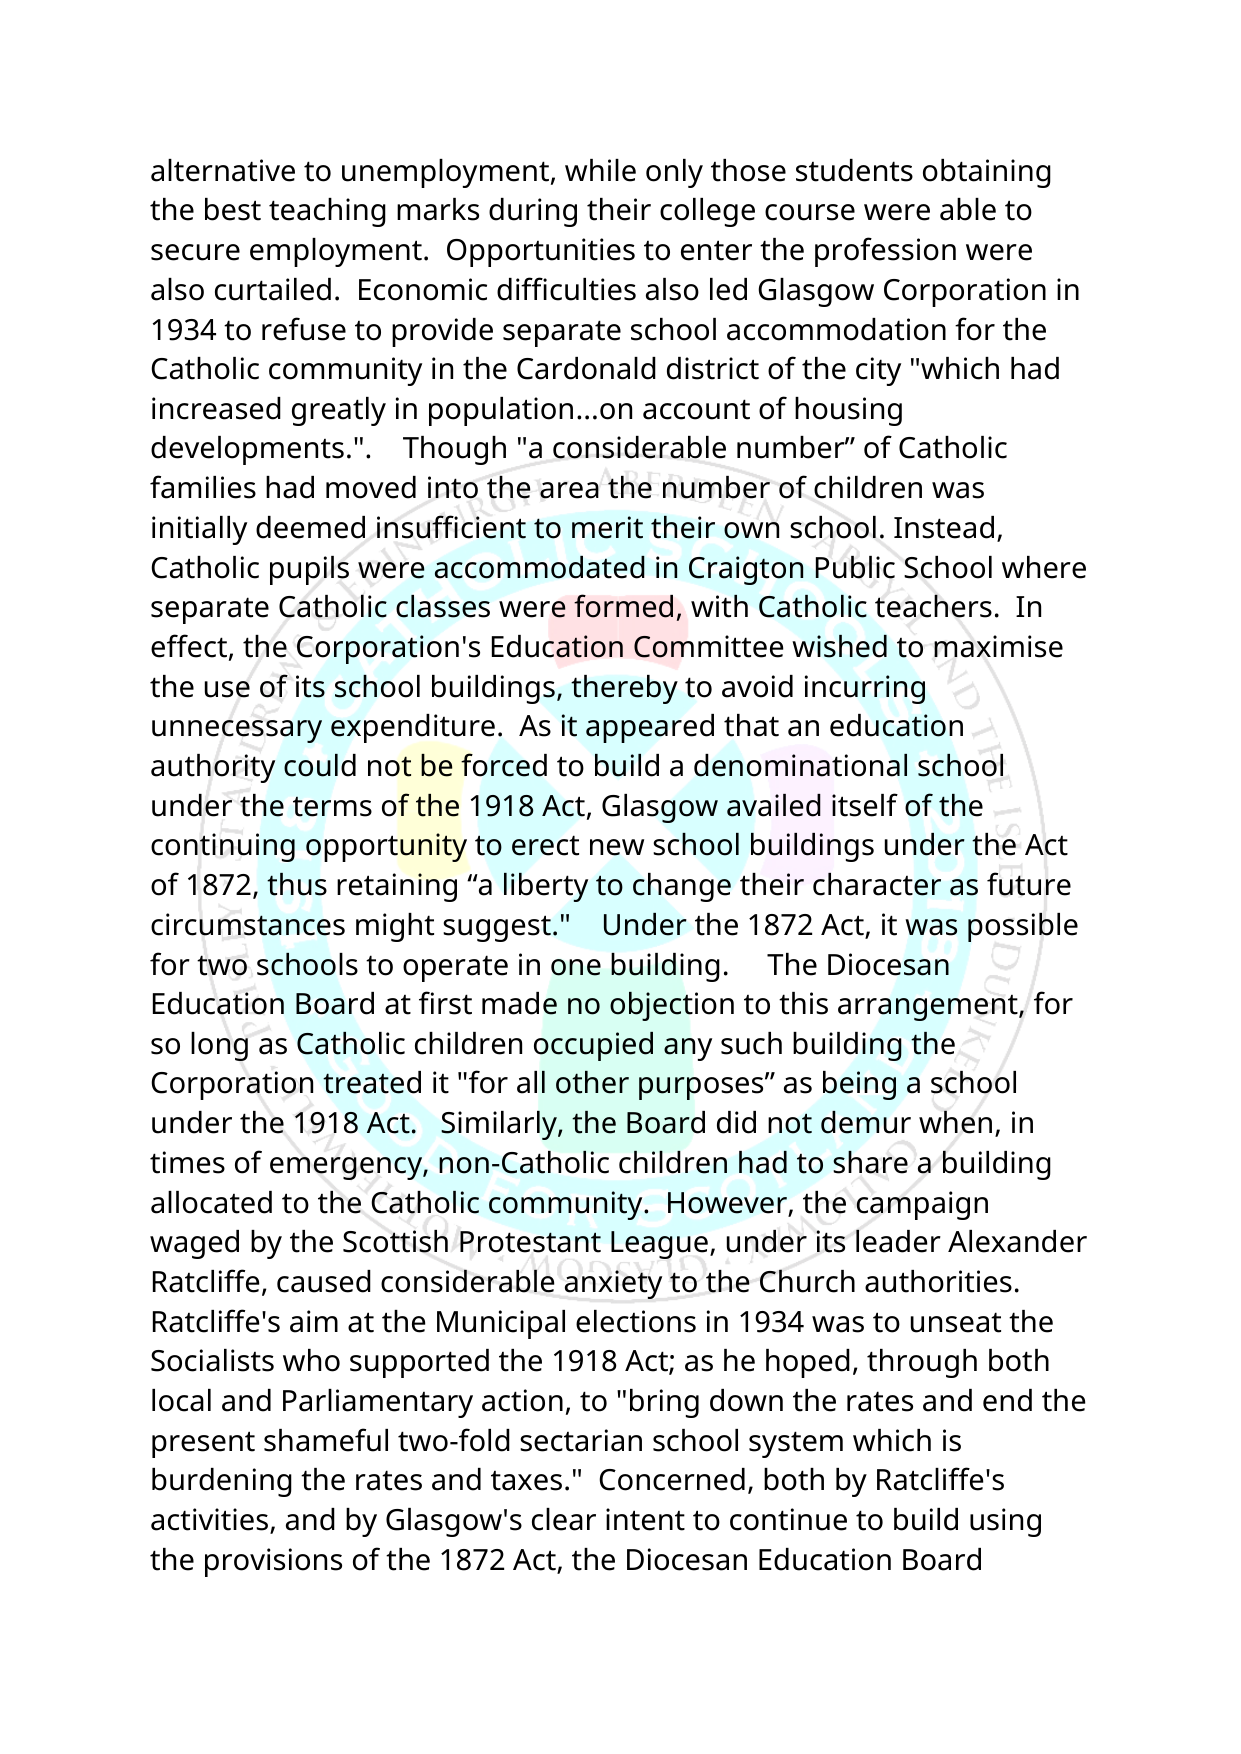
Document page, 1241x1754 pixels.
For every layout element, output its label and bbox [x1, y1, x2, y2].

text [150, 150, 1090, 1579]
